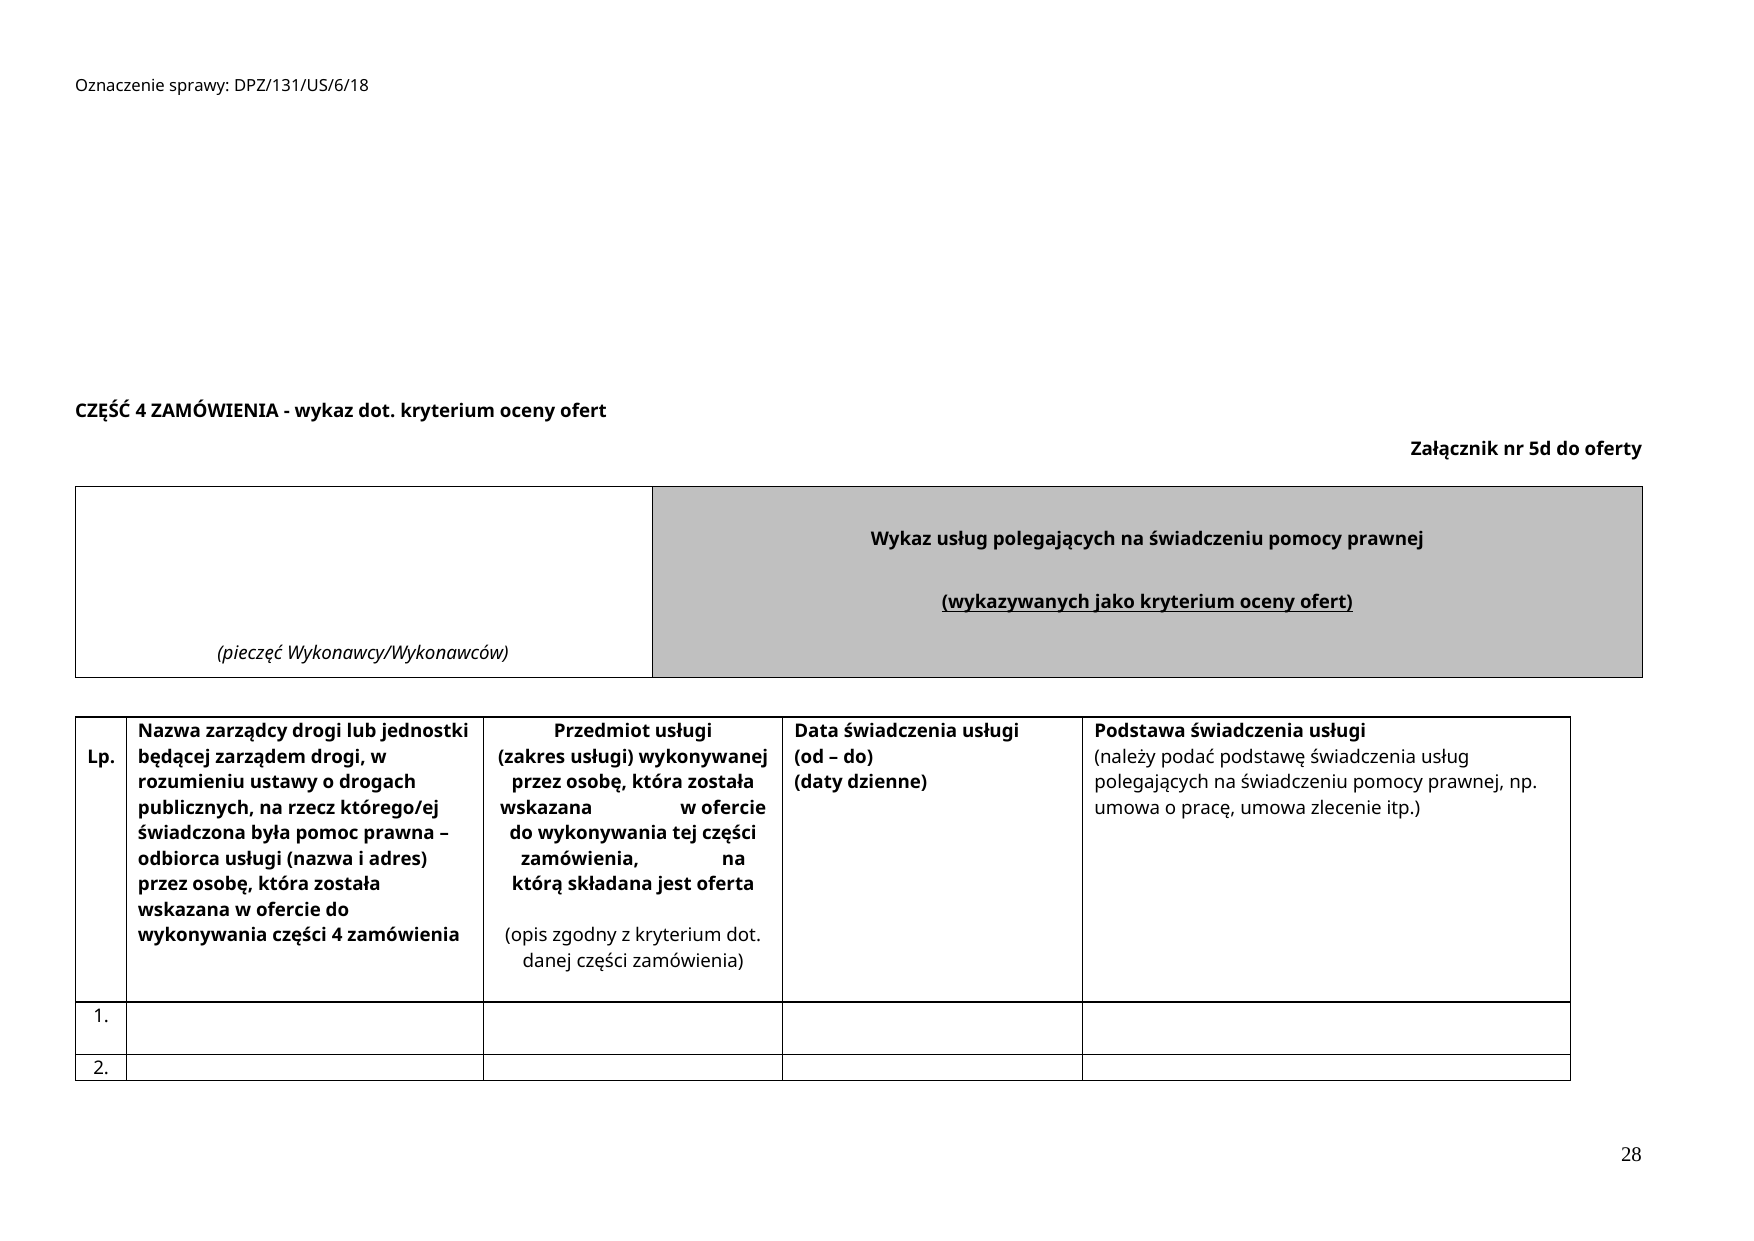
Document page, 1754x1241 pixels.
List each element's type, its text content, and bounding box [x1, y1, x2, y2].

table_header Lp. [76, 718, 126, 1001]
table_cell [127, 1003, 483, 1053]
table_header Data świadczenia usługi (od – do) (daty dzienne) [783, 718, 1082, 1001]
table_cell [783, 1003, 1082, 1053]
table_header Przedmiot usługi (zakres usługi) wykonywanej przez osobę, która została wskazana w ofercie do wykonywania tej części zamówienia, na którą składana jest oferta (opis zgodny z kryterium dot. danej części zamówienia) [484, 718, 782, 1001]
table_cell [484, 1055, 782, 1080]
text CZĘŚĆ 4 ZAMÓWIENIA - wykaz dot. kryterium oceny ofert [75, 397, 1642, 423]
table_header Nazwa zarządcy drogi lub jednostki będącej zarządem drogi, w rozumieniu ustawy o drogach publicznych, na rzecz którego/ej świadczona była pomoc prawna – odbiorca usługi (nazwa i adres) przez osobę, która została wskazana w ofercie do wykonywania części 4 zamówienia [127, 718, 483, 1001]
table_cell [783, 1055, 1082, 1080]
text Załącznik nr 5d do oferty [75, 435, 1642, 461]
table_cell [127, 1055, 483, 1080]
table_cell [1083, 1055, 1570, 1080]
table_header Wykaz usług polegających na świadczeniu pomocy prawnej (wykazywanych jako kryterium oceny ofert) [653, 487, 1642, 677]
table_cell 2. [76, 1055, 126, 1080]
table_cell [484, 1003, 782, 1053]
table_cell [1083, 1003, 1570, 1053]
table_cell 1. [76, 1003, 126, 1053]
table_header Podstawa świadczenia usługi (należy podać podstawę świadczenia usług polegających na świadczeniu pomocy prawnej, np. umowa o pracę, umowa zlecenie itp.) [1083, 718, 1570, 1001]
table_header (pieczęć Wykonawcy/Wykonawców) [76, 487, 652, 677]
